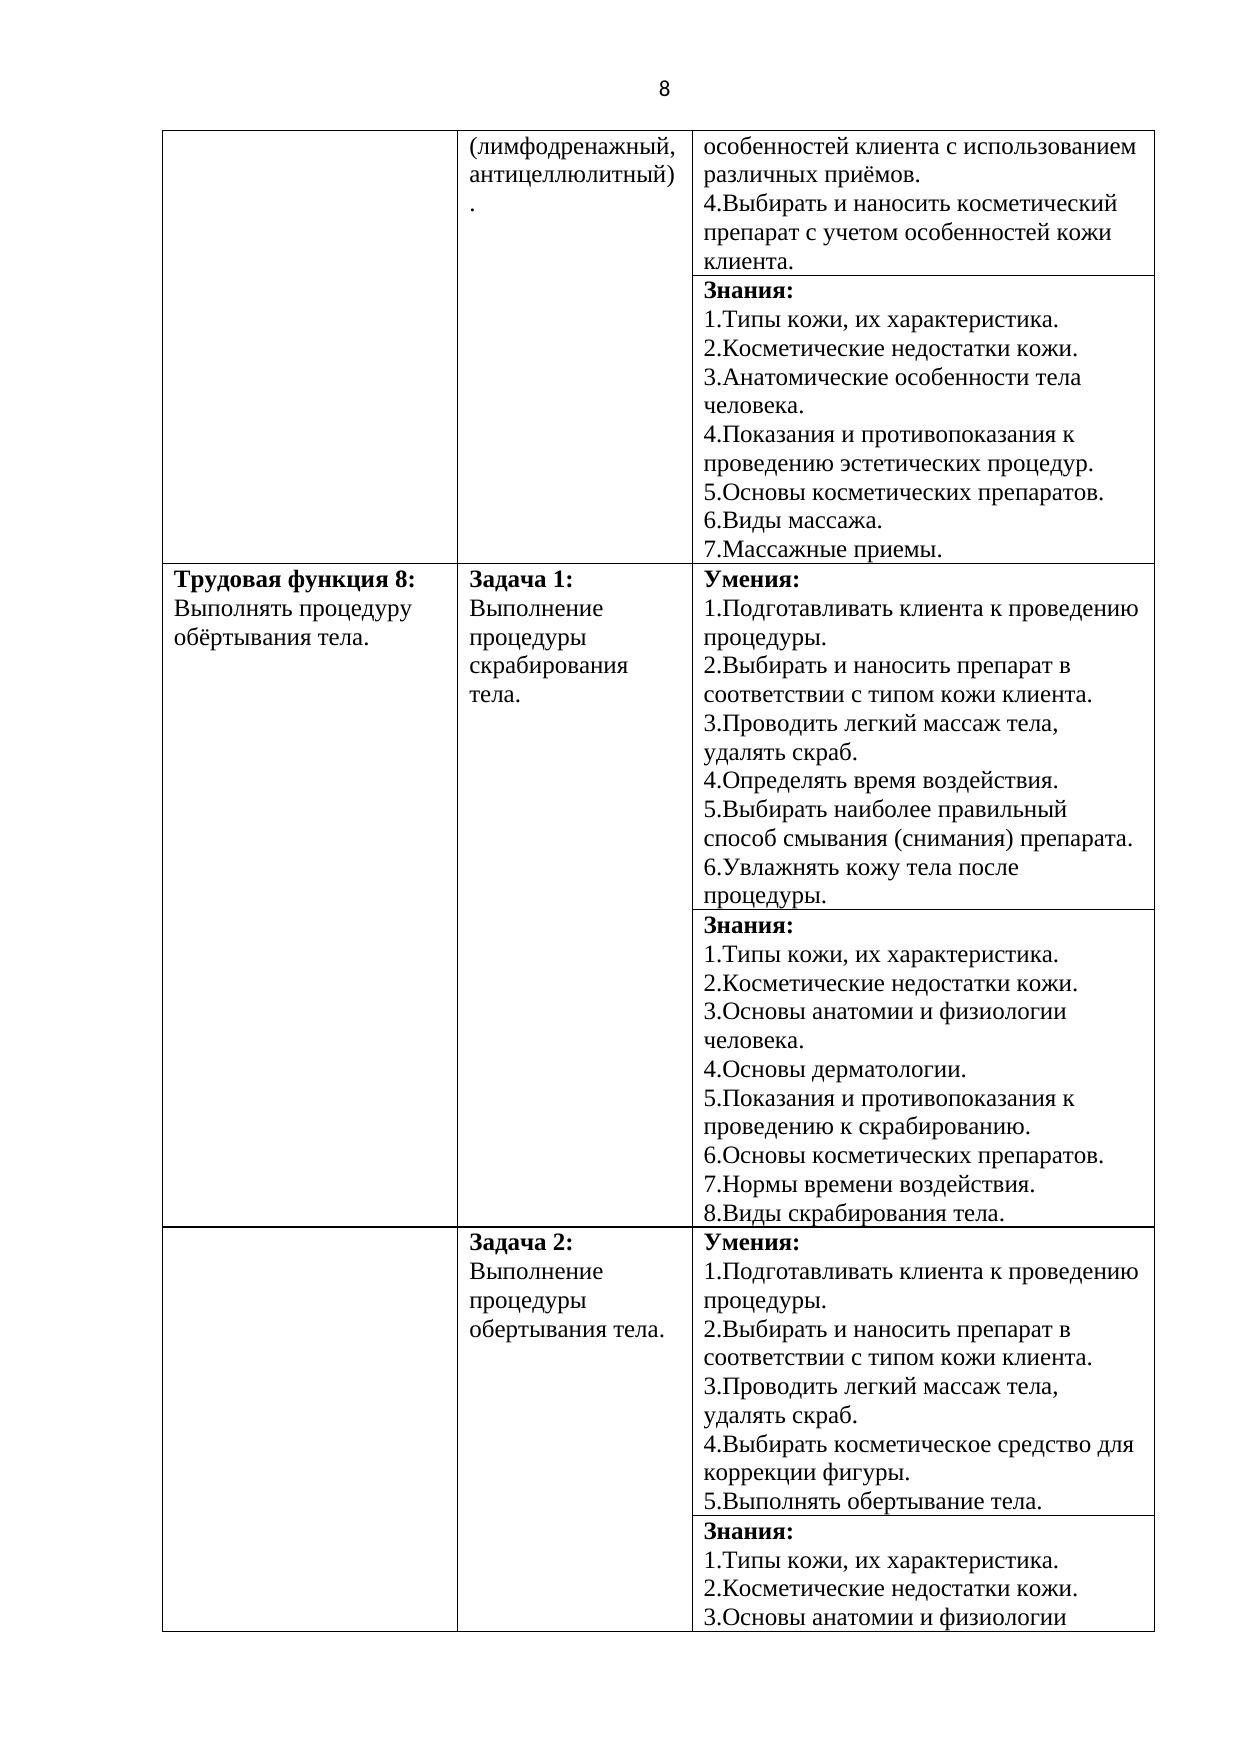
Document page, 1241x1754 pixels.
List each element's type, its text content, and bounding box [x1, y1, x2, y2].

table_cell [163, 1228, 457, 1631]
table_cell Умения: 1.Подготавливать клиента к проведению процедуры. 2.Выбирать и наносить препарат в соответствии с типом кожи клиента. 3.Проводить легкий массаж тела, удалять скраб. 4.Выбирать косметическое средство для коррекции фигуры. 5.Выполнять обертывание тела. [693, 1228, 1154, 1515]
table_cell Знания: 1.Типы кожи, их характеристика. 2.Косметические недостатки кожи. 3.Анатомические особенности тела человека. 4.Показания и противопоказания к проведению эстетических процедур. 5.Основы косметических препаратов. 6.Виды массажа. 7.Массажные приемы. [693, 276, 1154, 563]
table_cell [693, 131, 1154, 274]
table_cell Задача 1: Выполнение процедуры скрабирования тела. [458, 564, 692, 1226]
table_cell Задача 2: Выполнение процедуры обертывания тела. [458, 1228, 692, 1631]
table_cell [163, 131, 457, 563]
table_cell Трудовая функция 8: Выполнять процедуру обёртывания тела. [163, 564, 457, 1226]
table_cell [458, 131, 692, 563]
table_cell Умения: 1.Подготавливать клиента к проведению процедуры. 2.Выбирать и наносить препарат в соответствии с типом кожи клиента. 3.Проводить легкий массаж тела, удалять скраб. 4.Определять время воздействия. 5.Выбирать наиболее правильный способ смывания (снимания) препарата. 6.Увлажнять кожу тела после процедуры. [693, 564, 1154, 909]
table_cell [693, 1516, 1154, 1631]
table_cell Знания: 1.Типы кожи, их характеристика. 2.Косметические недостатки кожи. 3.Основы анатомии и физиологии человека. 4.Основы дерматологии. 5.Показания и противопоказания к проведению к скрабированию. 6.Основы косметических препаратов. 7.Нормы времени воздействия. 8.Виды скрабирования тела. [693, 910, 1154, 1226]
